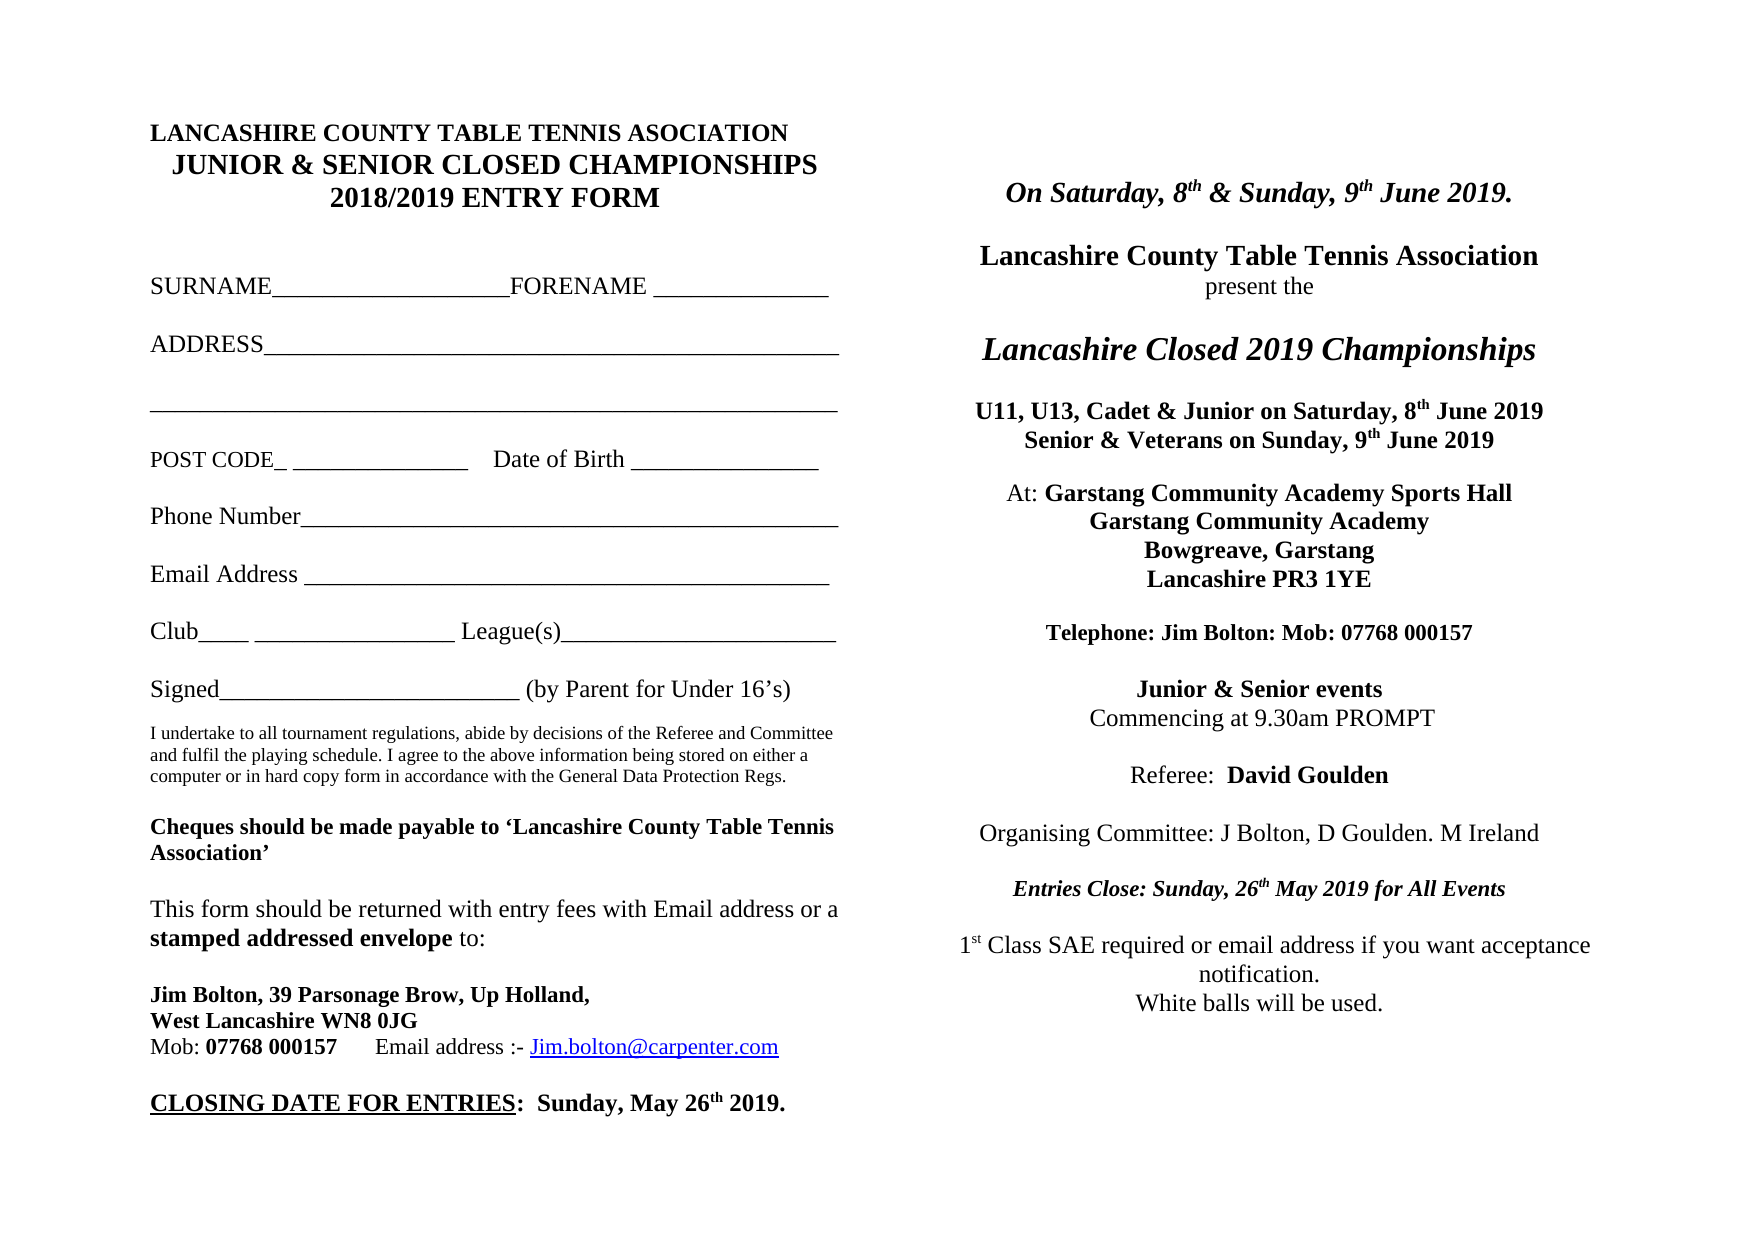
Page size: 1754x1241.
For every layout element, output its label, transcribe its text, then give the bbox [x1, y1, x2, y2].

text Garstang Community Academy [914, 506, 1604, 535]
text Organising Committee: J Bolton, D Goulden. M Ireland [914, 818, 1604, 847]
text Lancashire PR3 1YE [914, 564, 1604, 593]
text Cheques should be made payable to ‘Lancashire County Table Tennis Association’ [150, 813, 839, 866]
text 1st Class SAE required or email address if you want acceptance notification. [914, 930, 1604, 988]
text Club____ ________________ League(s)______________________ [150, 616, 839, 645]
text At: Garstang Community Academy Sports Hall [914, 478, 1604, 506]
text Mob: 07768 000157 Email address :- Jim.bolton@carpenter.com [150, 1033, 839, 1060]
text present the [914, 271, 1604, 300]
text Phone Number___________________________________________ [150, 501, 839, 530]
text This form should be returned with entry fees with Email address or a stamped addressed envelope to: [150, 894, 839, 952]
text On Saturday, 8th & Sunday, 9th June 2019. [914, 176, 1604, 209]
text 2018/2019 ENTRY FORM [150, 180, 839, 214]
text ADDRESS______________________________________________ [150, 329, 839, 358]
subtitle Telephone: Jim Bolton: Mob: 07768 000157 [914, 619, 1604, 645]
text Commencing at 9.30am PROMPT [914, 703, 1604, 732]
text Entries Close: Sunday, 26th May 2019 for All Events [914, 875, 1604, 902]
text SURNAME___________________FORENAME ______________ [150, 271, 839, 300]
text U11, U13, Cadet & Junior on Saturday, 8th June 2019 [914, 396, 1604, 425]
text Bowgreave, Garstang [914, 535, 1604, 564]
text _______________________________________________________ [150, 386, 839, 415]
text West Lancashire WN8 0JG [150, 1007, 839, 1033]
text LANCASHIRE COUNTY TABLE TENNIS ASOCIATION [150, 118, 839, 147]
subtitle JUNIOR & SENIOR CLOSED CHAMPIONSHIPS [150, 147, 839, 180]
text Signed________________________ (by Parent for Under 16’s) [150, 674, 839, 703]
text CLOSING DATE FOR ENTRIES: Sunday, May 26th 2019. [150, 1088, 839, 1117]
text Referee: David Goulden [914, 760, 1604, 789]
text Jim Bolton, 39 Parsonage Brow, Up Holland, [150, 981, 839, 1007]
text Senior & Veterans on Sunday, 9th June 2019 [914, 425, 1604, 453]
subtitle Lancashire Closed 2019 Championships [914, 329, 1604, 367]
text I undertake to all tournament regulations, abide by decisions of the Referee and Committee and fulfil the playing schedule. I agree to the above information being stored on either a computer or in hard copy form in accordance with the General Data Protection Regs. [150, 722, 839, 787]
text Lancashire County Table Tennis Association [914, 238, 1604, 271]
text White balls will be used. [914, 988, 1604, 1017]
text Junior & Senior events [914, 674, 1604, 703]
text POST CODE_ ______________ Date of Birth _______________ [150, 444, 839, 473]
text Email Address __________________________________________ [150, 559, 839, 588]
